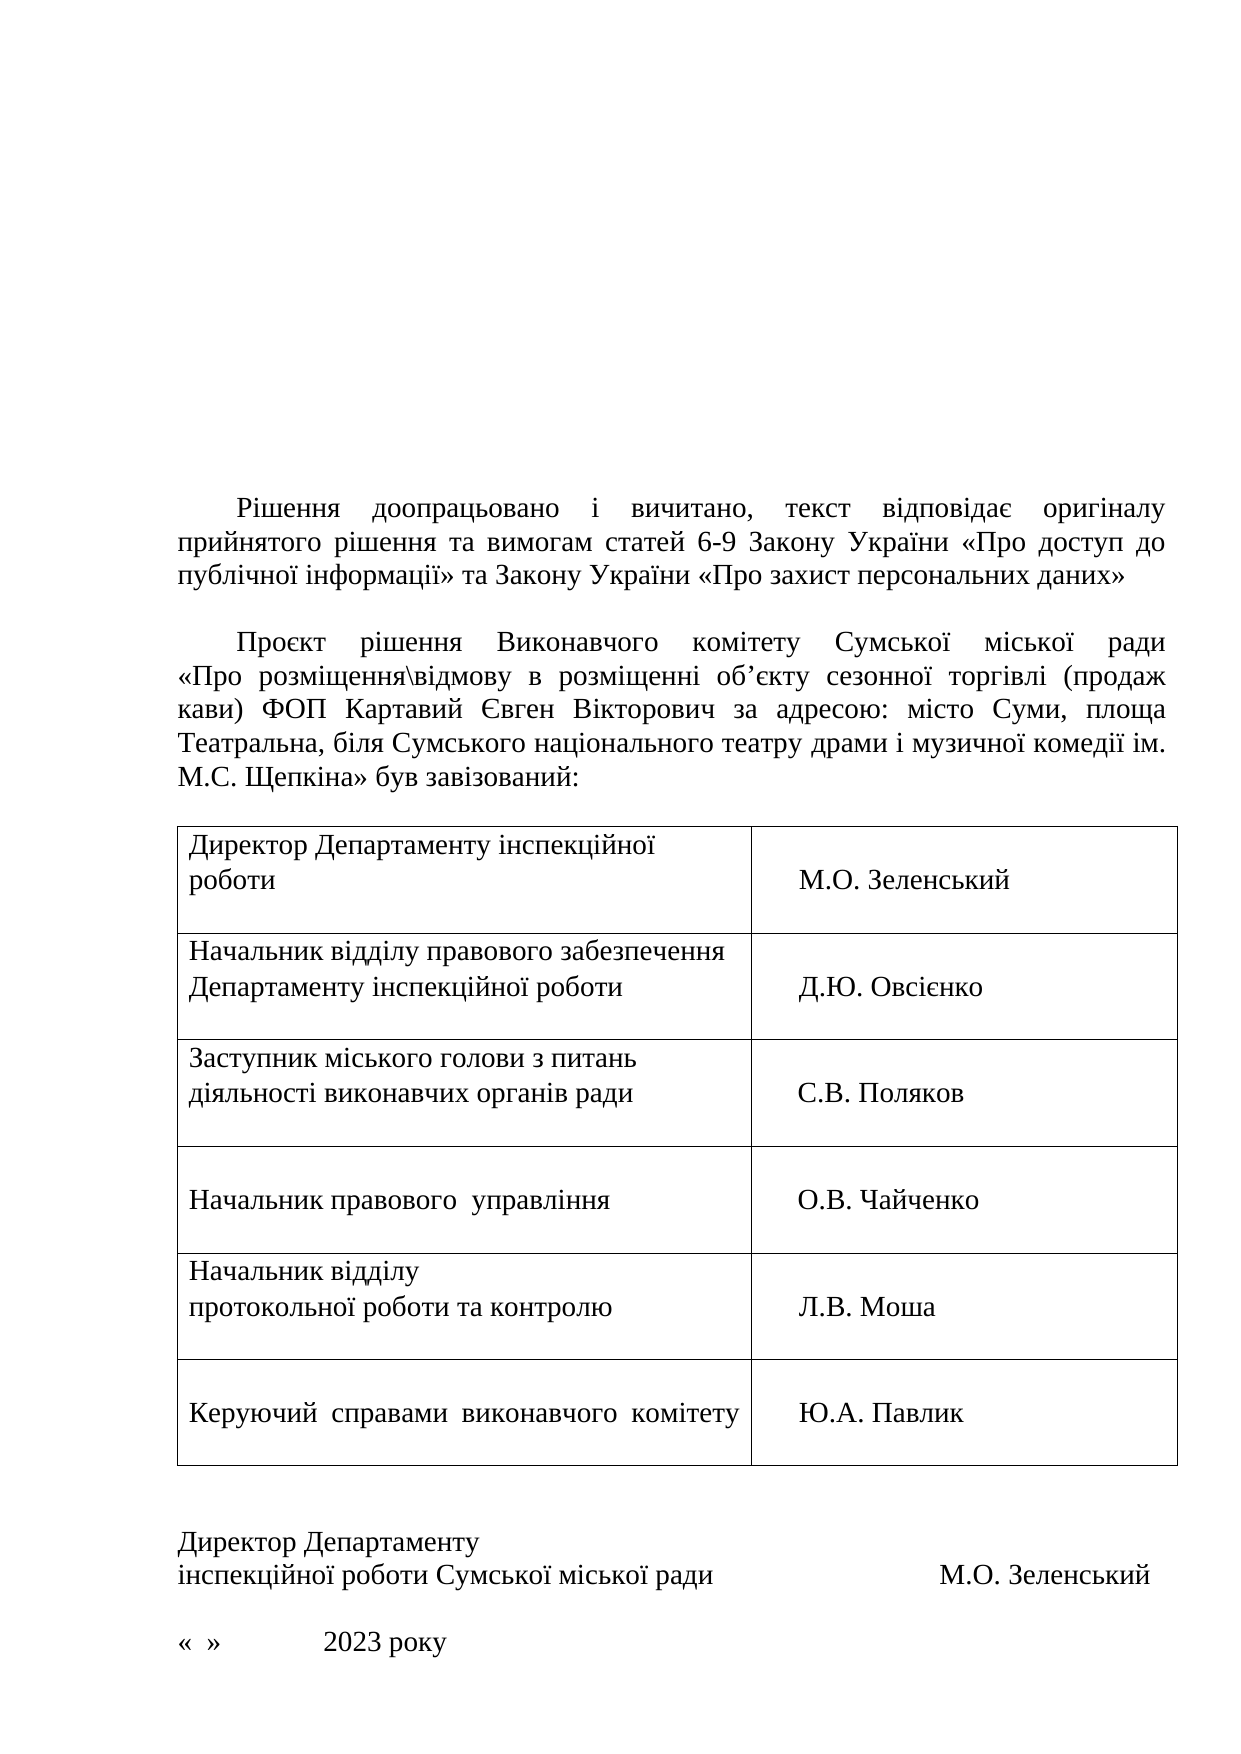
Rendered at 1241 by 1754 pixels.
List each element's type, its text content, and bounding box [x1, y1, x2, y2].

table_cell Начальник відділу протокольної роботи та контролю [178, 1254, 751, 1359]
text інспекційної роботи Сумської міської ради М.О. Зеленський [177, 1557, 1152, 1591]
table_header Директор Департаменту інспекційної роботи [178, 827, 751, 932]
table_cell Л.В. Моша [752, 1254, 1177, 1359]
table_cell Начальник правового управління [178, 1147, 751, 1252]
table_cell С.В. Поляков [752, 1040, 1177, 1146]
text Директор Департаменту [177, 1524, 1078, 1557]
text Рішення доопрацьовано і вичитано, текст відповідає оригіналу прийнятого рішення та вимогам статей 6-9 Закону України «Про доступ до публічної інформації» та Закону України «Про захист персональних даних» [177, 490, 1167, 591]
table_cell Ю.А. Павлик [752, 1360, 1177, 1465]
text « » 2023 року [177, 1624, 1078, 1658]
table_cell О.В. Чайченко [752, 1147, 1177, 1252]
table_cell Заступник міського голови з питань діяльності виконавчих органів ради [178, 1040, 751, 1146]
text Проєкт рішення Виконавчого комітету Сумської міської ради «Про розміщення\відмову в розміщенні об’єкту сезонної торгівлі (продаж кави) ФОП Картавий Євген Вікторович за адресою: місто Суми, площа Театральна, біля Сумського національного театру драми і музичної комедії ім. М.С. Щепкіна» був завізований: [177, 624, 1167, 792]
table_cell Д.Ю. Овсієнко [752, 934, 1177, 1039]
table_cell Начальник відділу правового забезпечення Департаменту інспекційної роботи [178, 934, 751, 1039]
table_cell Керуючий справами виконавчого комітету [178, 1360, 751, 1465]
table_header М.О. Зеленський [752, 827, 1177, 932]
